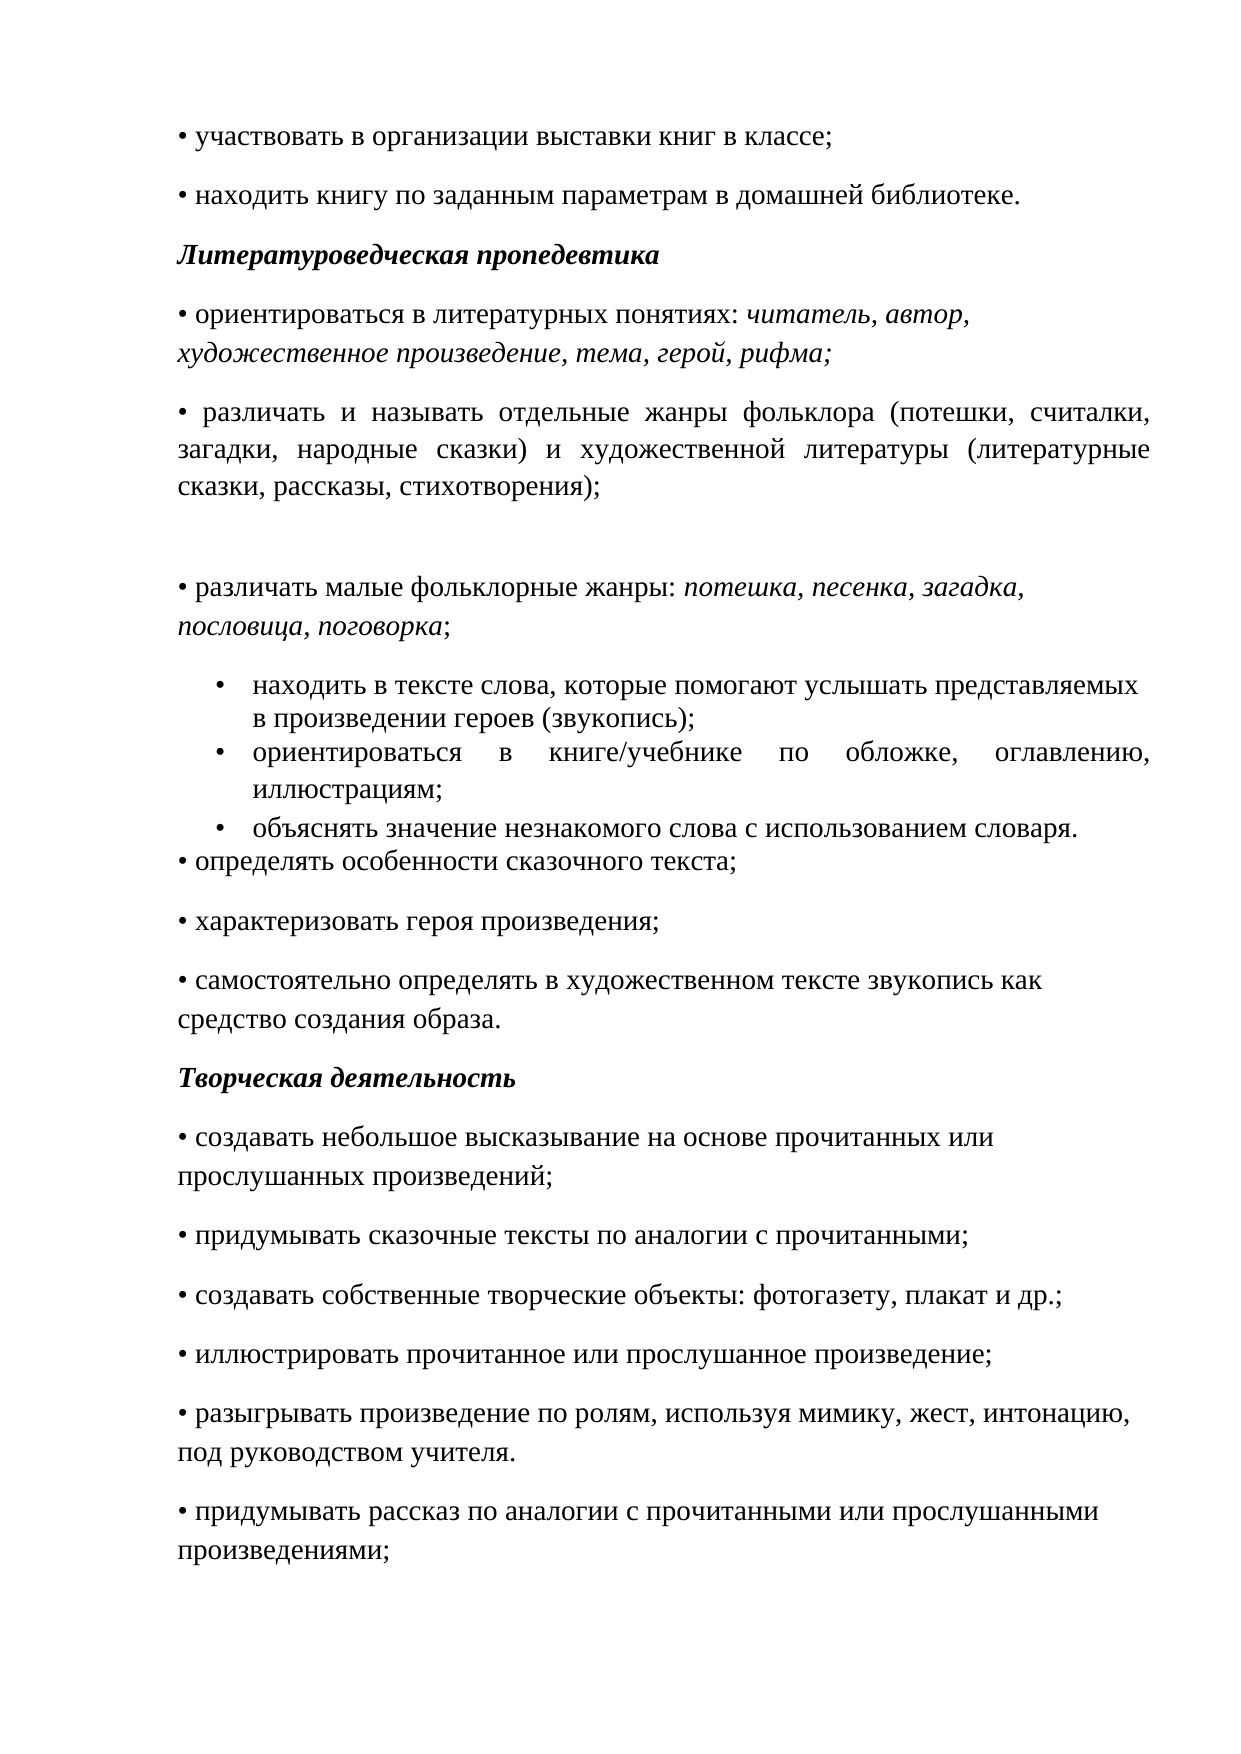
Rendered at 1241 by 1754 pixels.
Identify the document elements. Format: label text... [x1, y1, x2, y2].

text • участвовать в организации выставки книг в классе; [177, 118, 1152, 152]
text Творческая деятельность [177, 1060, 1152, 1094]
text • придумывать рассказ по аналогии с прочитанными или прослушанными произведениями; [177, 1493, 1152, 1566]
text • создавать собственные творческие объекты: фотогазету, плакат и др.; [177, 1277, 1152, 1310]
text • характеризовать героя произведения; [177, 903, 1152, 936]
text • различать и называть отдельные жанры фольклора (потешки, считалки, загадки, народные сказки) и художественной литературы (литературные сказки, рассказы, стихотворения); [177, 394, 1151, 502]
text Литературоведческая пропедевтика [177, 237, 1152, 270]
text • определять особенности сказочного текста; [177, 843, 1152, 877]
text • самостоятельно определять в художественном тексте звукопись как средство создания образа. [177, 962, 1152, 1034]
text • иллюстрировать прочитанное или прослушанное произведение; [177, 1336, 1152, 1370]
text • разыгрывать произведение по ролям, используя мимику, жест, интонацию, под руководством учителя. [177, 1396, 1152, 1468]
text • различать малые фольклорные жанры: потешка, песенка, загадка, пословица, поговорка; [177, 569, 1152, 641]
list ориентироваться в книге/учебнике по обложке, оглавлению, иллюстрациям; [215, 734, 1151, 805]
text • находить книгу по заданным параметрам в домашней библиотеке. [177, 177, 1152, 211]
text • придумывать сказочные тексты по аналогии с прочитанными; [177, 1217, 1152, 1251]
text • ориентироваться в литературных понятиях: читатель, автор, художественное произведение, тема, герой, рифма; [177, 296, 1152, 368]
list находить в тексте слова, которые помогают услышать представляемых в произведении героев (звукопись); [215, 667, 1152, 734]
list объяснять значение незнакомого слова с использованием словаря. [215, 810, 1152, 843]
text • создавать небольшое высказывание на основе прочитанных или прослушанных произведений; [177, 1119, 1152, 1192]
